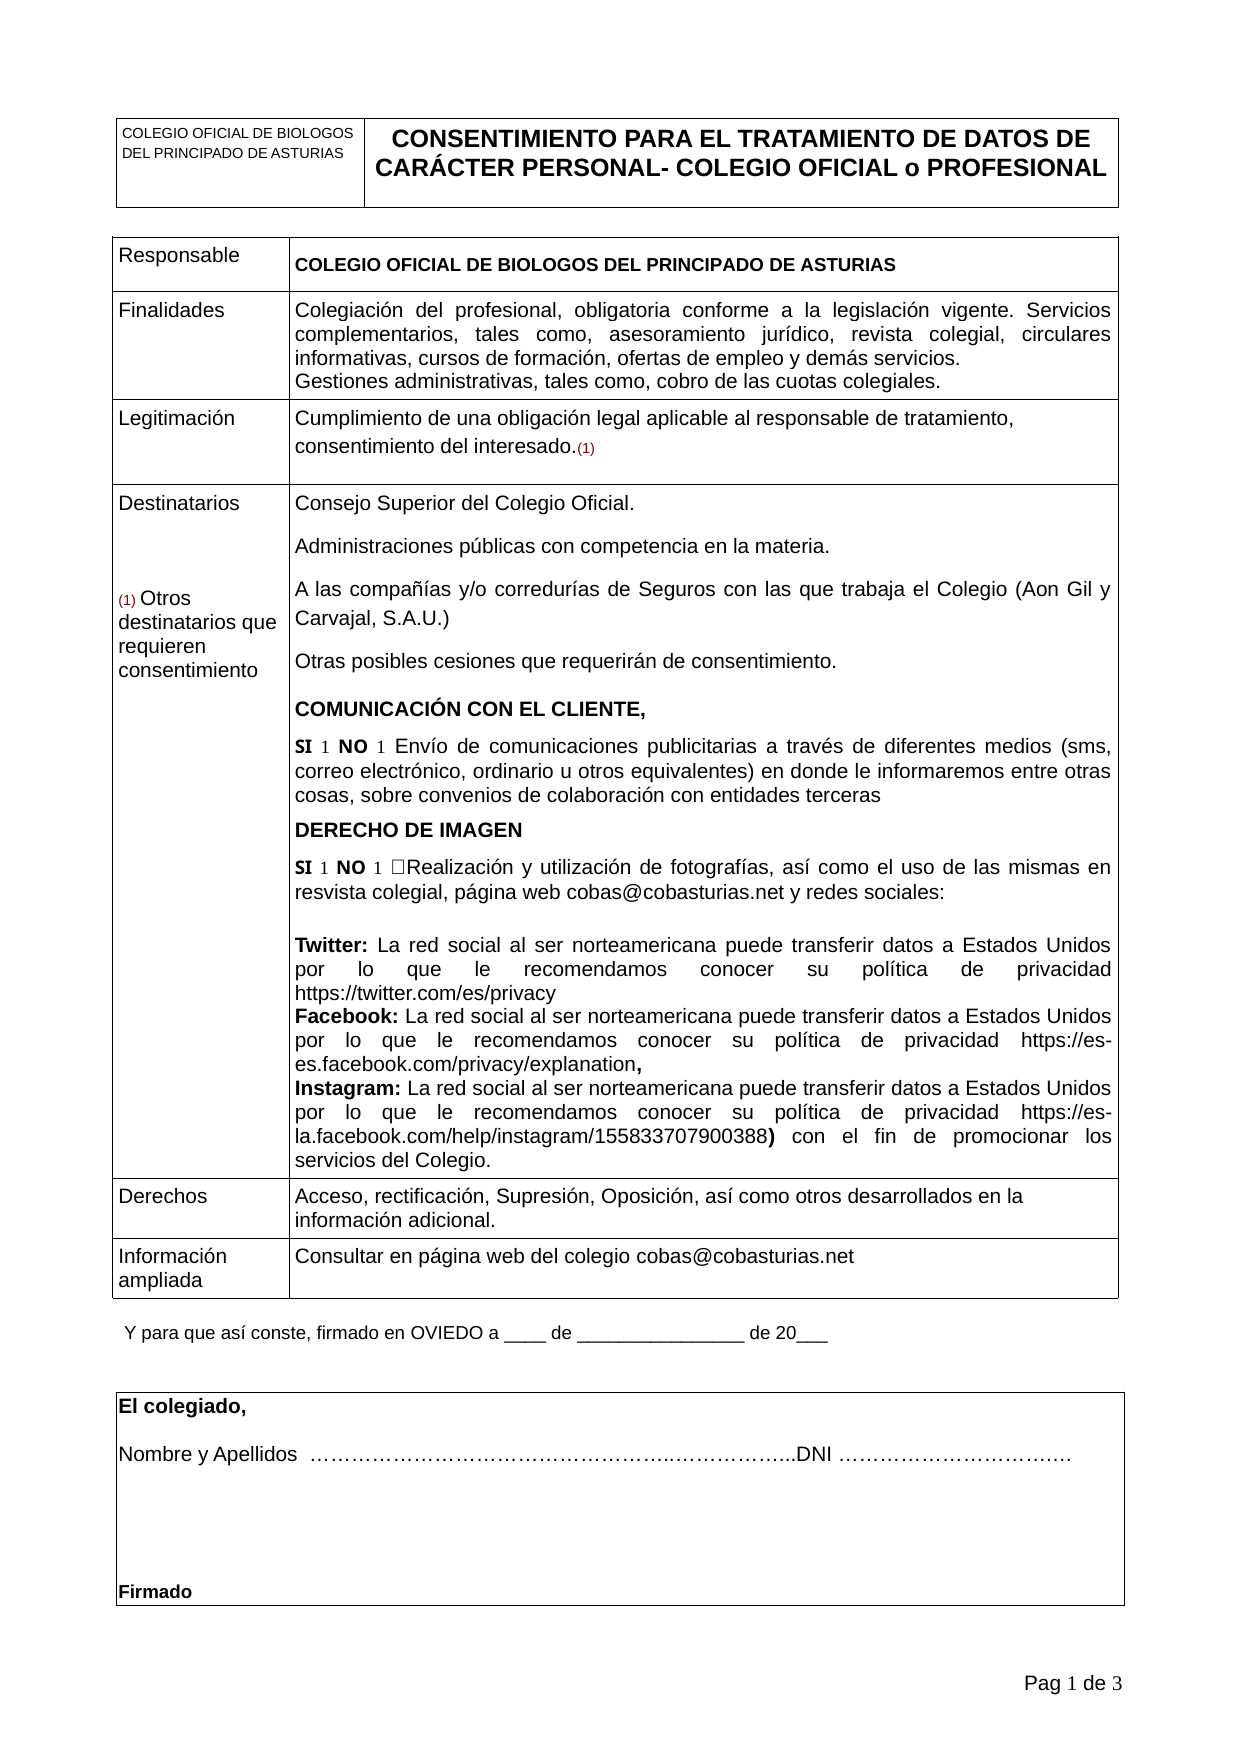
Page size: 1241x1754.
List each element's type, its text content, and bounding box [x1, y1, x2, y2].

table_cell Consejo Superior del Colegio Oficial. Administraciones públicas con competencia en la materia. A las compañías y/o corredurías de Seguros con las que trabaja el Colegio (Aon Gil y Carvajal, S.A.U.) Otras posibles cesiones que requerirán de consentimiento. COMUNICACIÓN CON EL CLIENTE, SI  NO  Envío de comunicaciones publicitarias a través de diferentes medios (sms, correo electrónico, ordinario u otros equivalentes) en donde le informaremos entre otras cosas, sobre convenios de colaboración con entidades terceras DERECHO DE IMAGEN SI  NO  Realización y utilización de fotografías, así como el uso de las mismas en resvista colegial, página web cobas@cobasturias.net y redes sociales: Twitter: La red social al ser norteamericana puede transferir datos a Estados Unidos por lo que le recomendamos conocer su política de privacidad https://twitter.com/es/privacy Facebook: La red social al ser norteamericana puede transferir datos a Estados Unidos por lo que le recomendamos conocer su política de privacidad https://es-es.facebook.com/privacy/explanation, Instagram: La red social al ser norteamericana puede transferir datos a Estados Unidos por lo que le recomendamos conocer su política de privacidad https://es-la.facebook.com/help/instagram/155833707900388) con el fin de promocionar los servicios del Colegio. [290, 485, 1118, 1178]
text Nombre y Apellidos ……………………………………………..……………...DNI ………………………….… [118, 1442, 1122, 1466]
text Y para que así conste, firmado en OVIEDO a ____ de ________________ de 20___ [118, 1322, 1122, 1344]
table_header COLEGIO OFICIAL DE BIOLOGOS DEL PRINCIPADO DE ASTURIAS [290, 238, 1118, 291]
table_cell Finalidades [113, 292, 289, 399]
table_cell Legitimación [113, 400, 289, 484]
table_cell Acceso, rectificación, Supresión, Oposición, así como otros desarrollados en la información adicional. [290, 1179, 1118, 1238]
table_cell Cumplimiento de una obligación legal aplicable al responsable de tratamiento, consentimiento del interesado.(1) [290, 400, 1118, 484]
table_cell Derechos [113, 1179, 289, 1238]
table_cell Destinatarios (1) Otros destinatarios que requieren consentimiento [113, 485, 289, 1178]
text Firmado [117, 1578, 1124, 1605]
text El colegiado, [117, 1393, 1124, 1418]
table_header COLEGIO OFICIAL DE BIOLOGOS DEL PRINCIPADO DE ASTURIAS [117, 119, 364, 207]
table_header Responsable [113, 238, 289, 291]
table_cell Colegiación del profesional, obligatoria conforme a la legislación vigente. Servicios complementarios, tales como, asesoramiento jurídico, revista colegial, circulares informativas, cursos de formación, ofertas de empleo y demás servicios. Gestiones administrativas, tales como, cobro de las cuotas colegiales. [290, 292, 1118, 399]
table_cell Información ampliada [113, 1239, 289, 1298]
table_header CONSENTIMIENTO PARA EL TRATAMIENTO DE DATOS DE CARÁCTER PERSONAL- COLEGIO OFICIAL o PROFESIONAL [365, 119, 1118, 207]
table_cell Consultar en página web del colegio cobas@cobasturias.net [290, 1239, 1118, 1298]
